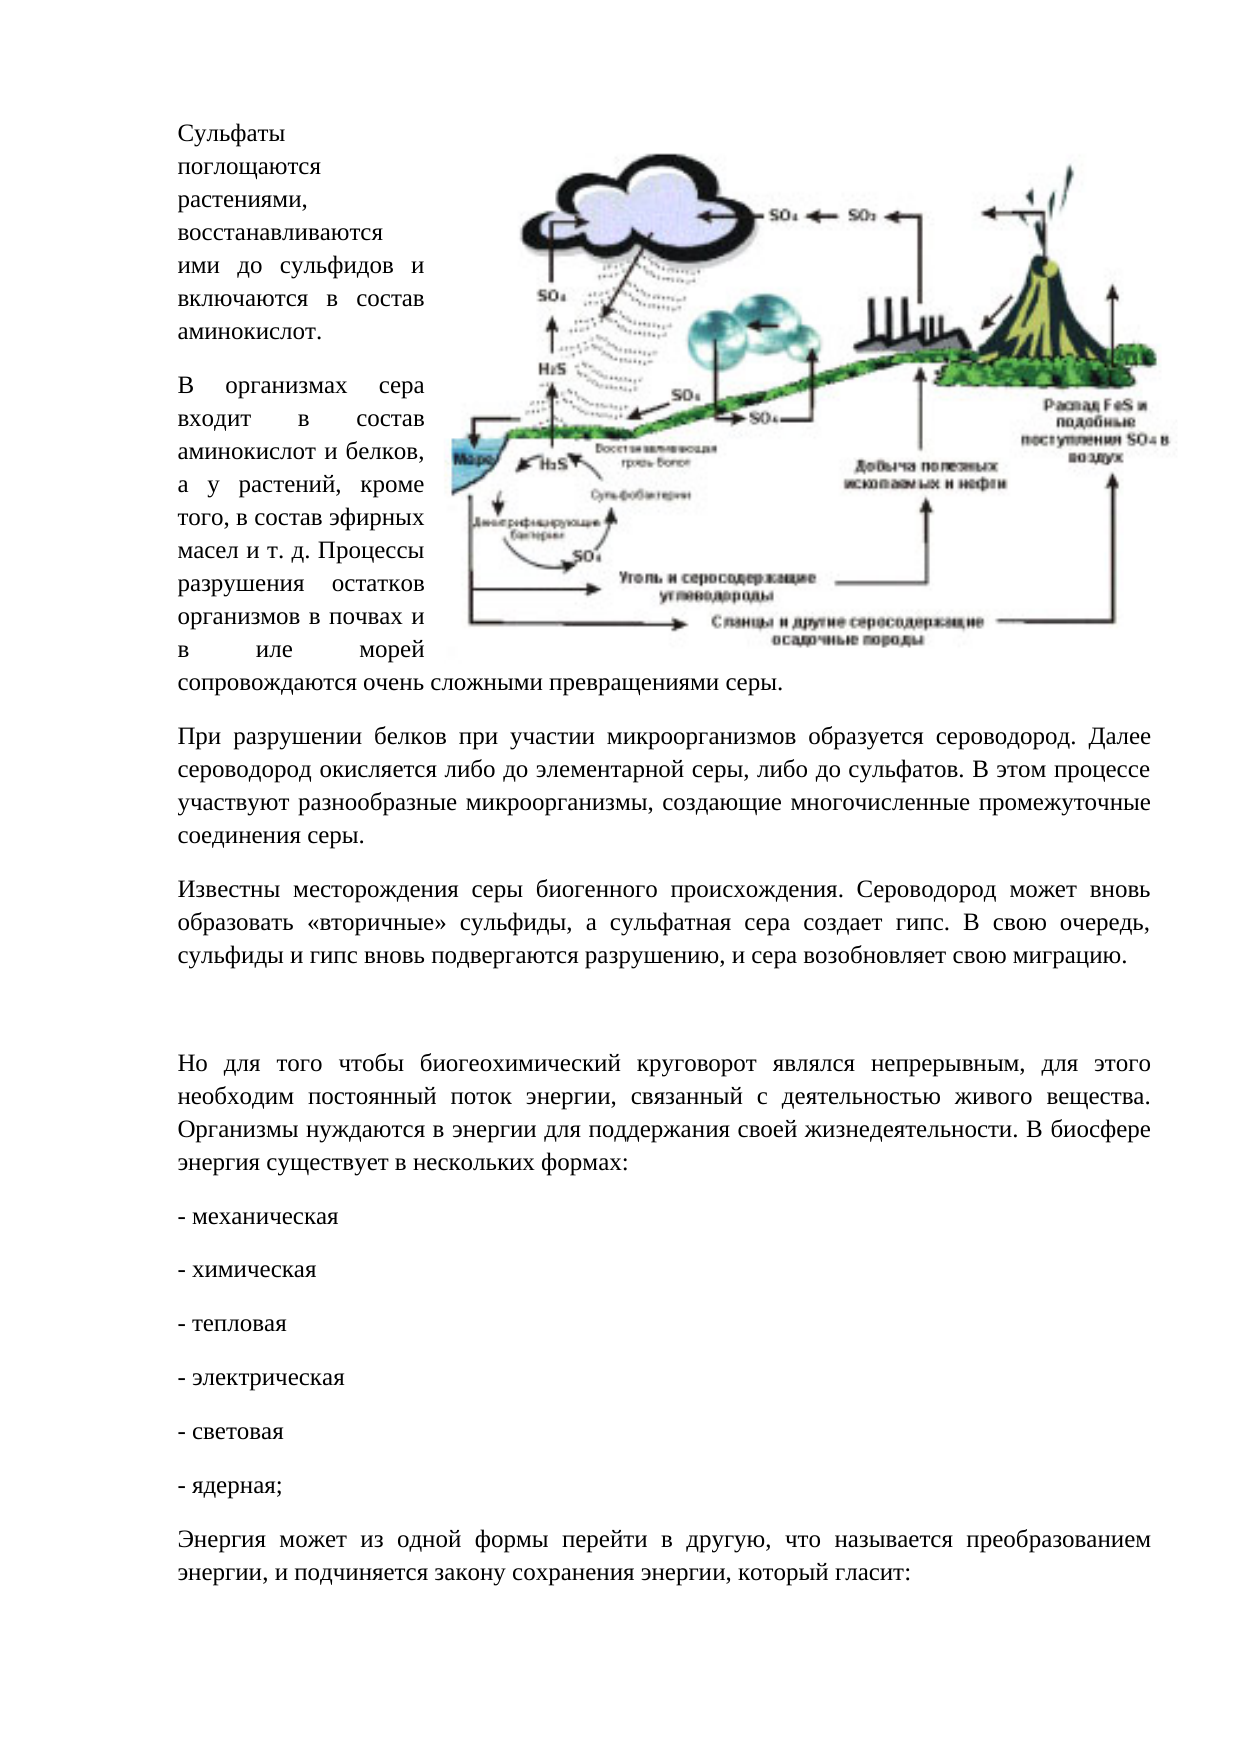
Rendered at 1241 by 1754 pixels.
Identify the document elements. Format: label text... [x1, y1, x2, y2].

text Известны месторождения серы биогенного происхождения. Сероводород может вновь образовать «вторичные» сульфиды, а сульфатная сера создает гипс. В свою очередь, сульфиды и гипс вновь подвергаются разрушению, и сера возобновляет свою миграцию. [177, 874, 1152, 969]
text Энергия может из одной формы перейти в другую, что называется преобразованием энергии, и подчиняется закону сохранения энергии, который гласит: [177, 1524, 1152, 1586]
text Сульфаты поглощаются растениями, восстанавливаются ими до сульфидов и включаются в состав аминокислот. [177, 118, 1152, 345]
text - химическая [177, 1254, 1152, 1283]
text - тепловая [177, 1308, 1152, 1337]
text - механическая [177, 1201, 1152, 1229]
text - ядерная; [177, 1470, 1152, 1499]
text - электрическая [177, 1362, 1152, 1391]
picture [443, 136, 1178, 664]
text - световая [177, 1416, 1152, 1445]
text При разрушении белков при участии микроорганизмов образуется сероводород. Далее сероводород окисляется либо до элементарной серы, либо до сульфатов. В этом процессе участвуют разнообразные микроорганизмы, создающие многочисленные промежуточные соединения серы. [177, 721, 1152, 849]
text Но для того чтобы биогеохимический круговорот являлся непрерывным, для этого необходим постоянный поток энергии, связанный с деятельностью живого вещества. Организмы нуждаются в энергии для поддержания своей жизнедеятельности. В биосфере энергия существует в нескольких формах: [177, 1048, 1152, 1176]
text В организмах сера входит в состав аминокислот и белков, а у растений, кроме того, в состав эфирных масел и т. д. Процессы разрушения остатков организмов в почвах и в иле морей сопровождаются очень сложными превращениями серы. [177, 370, 1152, 696]
